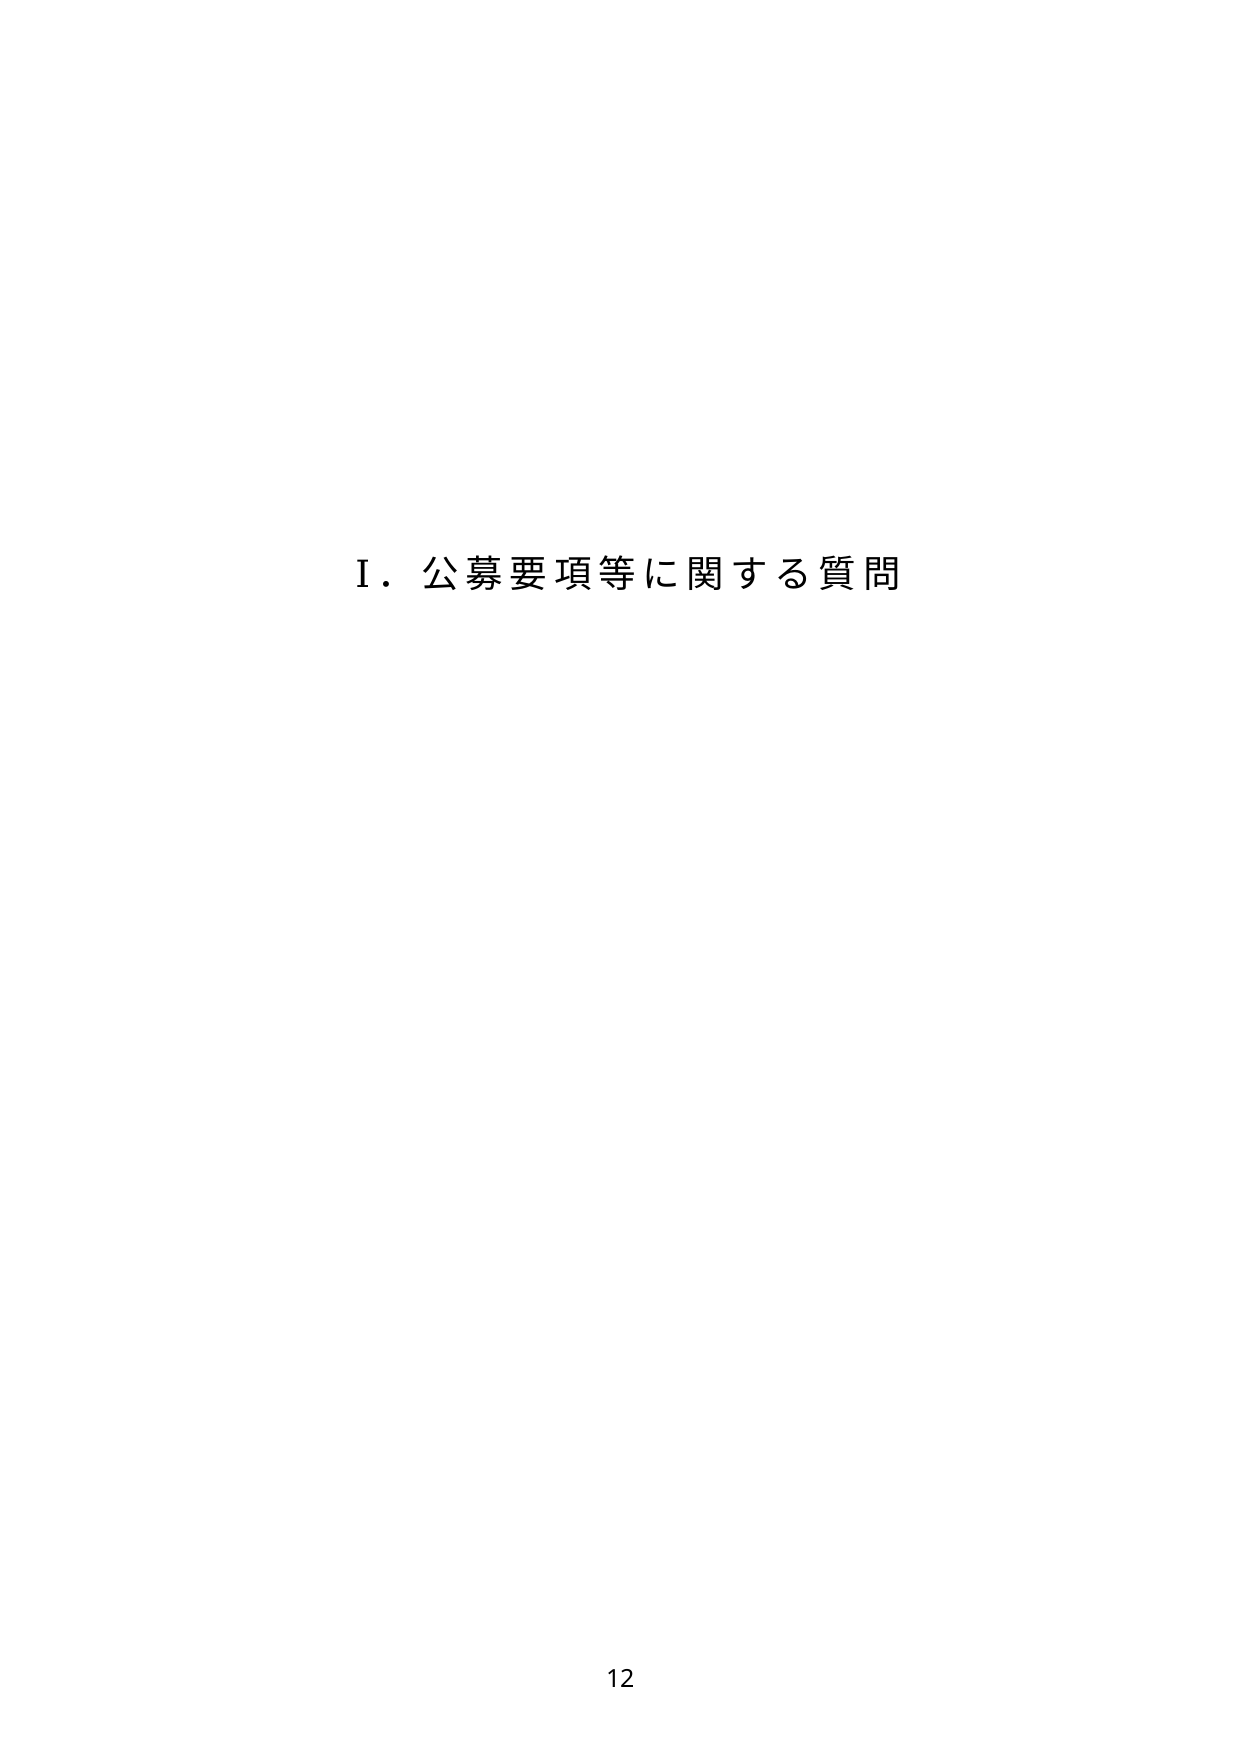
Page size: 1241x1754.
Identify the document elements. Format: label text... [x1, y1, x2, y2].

subtitle Ⅰ．公募要項等に関する質問 [178, 533, 1084, 609]
